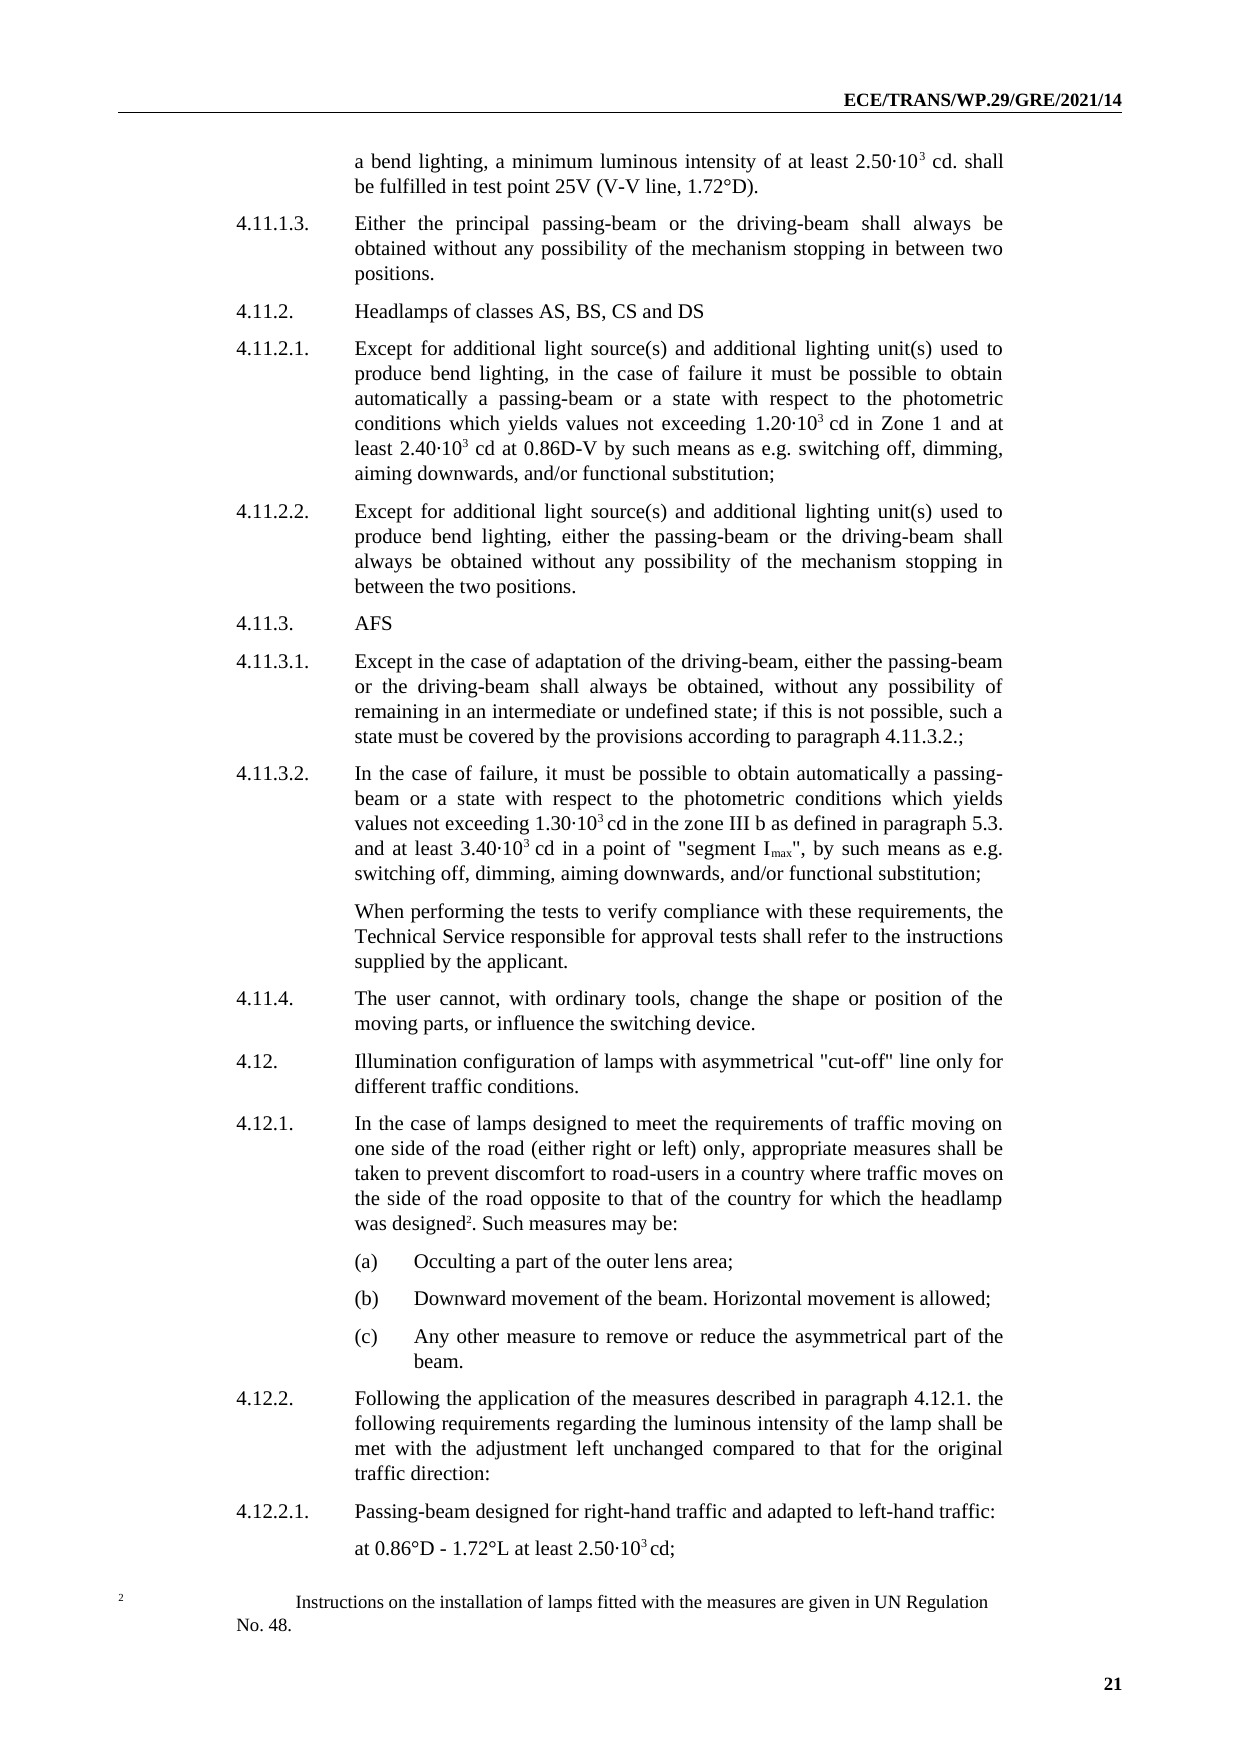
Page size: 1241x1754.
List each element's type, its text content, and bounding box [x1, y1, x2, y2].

text 4.11.3.1. Except in the case of adaptation of the driving-beam, either the passing-beam or the driving-beam shall always be obtained, without any possibility of remaining in an intermediate or undefined state; if this is not possible, such a state must be covered by the provisions according to paragraph 4.11.3.2.; [236, 648, 1004, 748]
text When performing the tests to verify compliance with these requirements, the Technical Service responsible for approval tests shall refer to the instructions supplied by the applicant. [354, 898, 1004, 973]
text 4.12. Illumination configuration of lamps with asymmetrical "cut-off" line only for different traffic conditions. [236, 1048, 1004, 1098]
text 4.11.2.1. Except for additional light source(s) and additional lighting unit(s) used to produce bend lighting, in the case of failure it must be possible to obtain automatically a passing-beam or a state with respect to the photometric conditions which yields values not exceeding 1.20∙103 cd in Zone 1 and at least 2.40∙103 cd at 0.86D-V by such means as e.g. switching off, dimming, aiming downwards, and/or functional substitution; [236, 335, 1004, 485]
text 4.11.4. The user cannot, with ordinary tools, change the shape or position of the moving parts, or influence the switching device. [236, 985, 1004, 1035]
text 4.11.2.2. Except for additional light source(s) and additional lighting unit(s) used to produce bend lighting, either the passing-beam or the driving-beam shall always be obtained without any possibility of the mechanism stopping in between the two positions. [236, 498, 1004, 598]
text (b) Downward movement of the beam. Horizontal movement is allowed; [354, 1285, 1004, 1310]
text at 0.86°D - 1.72°L at least 2.50∙103 cd; [354, 1535, 1004, 1560]
text (c) Any other measure to remove or reduce the asymmetrical part of the beam. [354, 1323, 1004, 1373]
text 4.11.3.2. In the case of failure, it must be possible to obtain automatically a passing-beam or a state with respect to the photometric conditions which yields values not exceeding 1.30∙103 cd in the zone III b as defined in paragraph 5.3. and at least 3.40∙103 cd in a point of "segment Imax", by such means as e.g. switching off, dimming, aiming downwards, and/or functional substitution; [236, 760, 1004, 885]
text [236, 148, 1004, 198]
text 4.12.1. In the case of lamps designed to meet the requirements of traffic moving on one side of the road (either right or left) only, appropriate measures shall be taken to prevent discomfort to road-users in a country where traffic moves on the side of the road opposite to that of the country for which the headlamp was designed. Such measures may be: [236, 1110, 1004, 1235]
text 4.12.2. Following the application of the measures described in paragraph 4.12.1. the following requirements regarding the luminous intensity of the lamp shall be met with the adjustment left unchanged compared to that for the original traffic direction: [236, 1385, 1004, 1485]
text 4.11.1.3. Either the principal passing-beam or the driving-beam shall always be obtained without any possibility of the mechanism stopping in between two positions. [236, 210, 1004, 285]
text 4.12.2.1. Passing-beam designed for right-hand traffic and adapted to left-hand traffic: [236, 1498, 1004, 1523]
text (a) Occulting a part of the outer lens area; [354, 1248, 1004, 1273]
text 4.11.2. Headlamps of classes AS, BS, CS and DS [236, 298, 1004, 323]
text 4.11.3. AFS [236, 610, 1004, 635]
